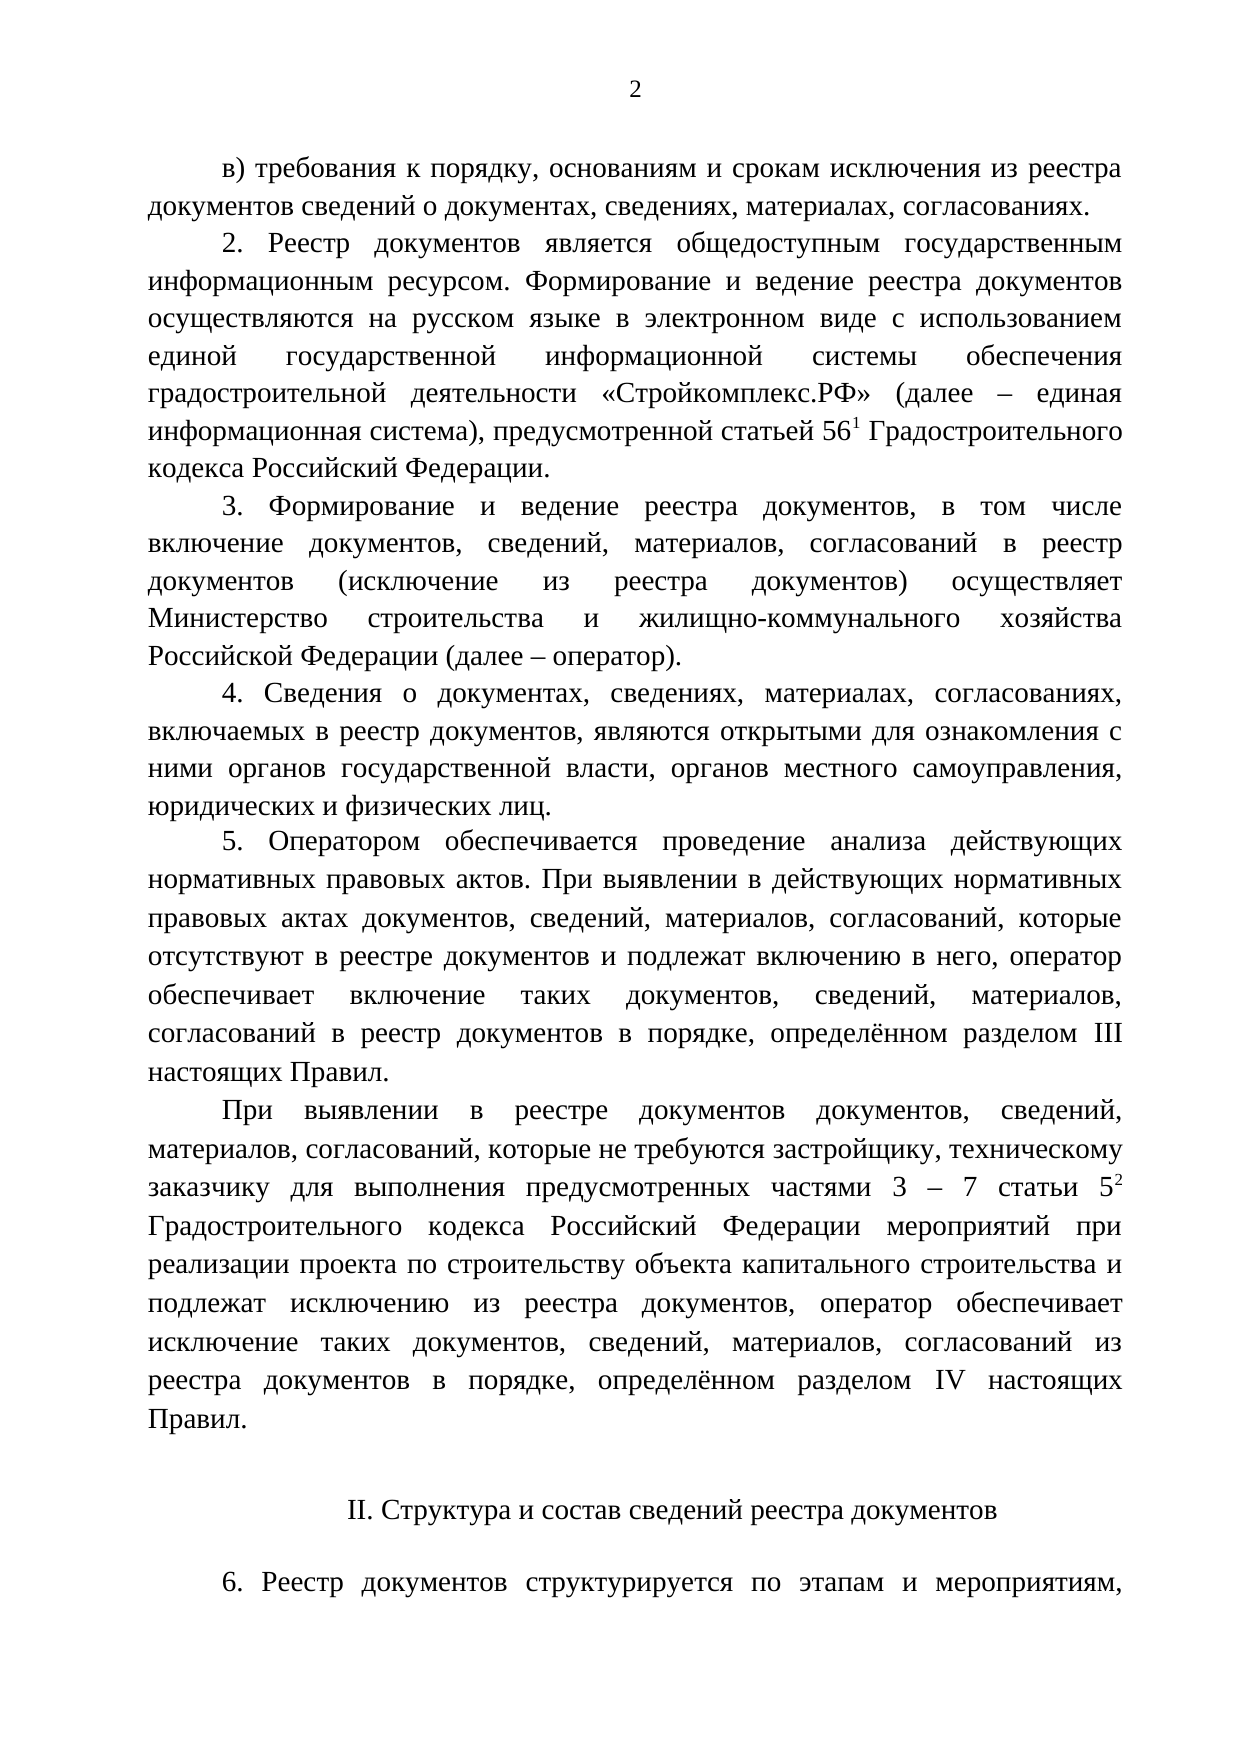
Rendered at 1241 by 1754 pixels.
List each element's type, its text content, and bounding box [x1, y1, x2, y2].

text При выявлении в реестре документов документов, сведений, материалов, согласований, которые не требуются застройщику, техническому заказчику для выполнения предусмотренных частями 3 – 7 статьи 52 Градостроительного кодекса Российский Федерации мероприятий при реализации проекта по строительству объекта капитального строительства и подлежат исключению из реестра документов, оператор обеспечивает исключение таких документов, сведений, материалов, согласований из реестра документов в порядке, определённом разделом IV настоящих Правил. [148, 1092, 1123, 1434]
list II. Структура и состав сведений реестра документов [148, 1489, 1123, 1527]
list в) требования к порядку, основаниям и срокам исключения из реестра документов сведений о документах, сведениях, материалах, согласованиях. [148, 148, 1123, 223]
text 5. Оператором обеспечивается проведение анализа действующих нормативных правовых актов. При выявлении в действующих нормативных правовых актах документов, сведений, материалов, согласований, которые отсутствуют в реестре документов и подлежат включению в него, оператор обеспечивает включение таких документов, сведений, материалов, согласований в реестр документов в порядке, определённом разделом III настоящих Правил. [148, 823, 1123, 1087]
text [148, 1564, 1123, 1598]
list 3. Формирование и ведение реестра документов, в том числе включение документов, сведений, материалов, согласований в реестр документов (исключение из реестра документов) осуществляет Министерство строительства и жилищно-коммунального хозяйства Российской Федерации (далее – оператор). [148, 485, 1123, 673]
list 2. Реестр документов является общедоступным государственным информационным ресурсом. Формирование и ведение реестра документов осуществляются на русском языке в электронном виде с использованием единой государственной информационной системы обеспечения градостроительной деятельности «Стройкомплекс.РФ» (далее – единая информационная система), предусмотренной статьей 561 Градостроительного кодекса Российский Федерации. [148, 223, 1123, 485]
list 4. Сведения о документах, сведениях, материалах, согласованиях, включаемых в реестр документов, являются открытыми для ознакомления с ними органов государственной власти, органов местного самоуправления, юридических и физических лиц. [148, 673, 1123, 823]
